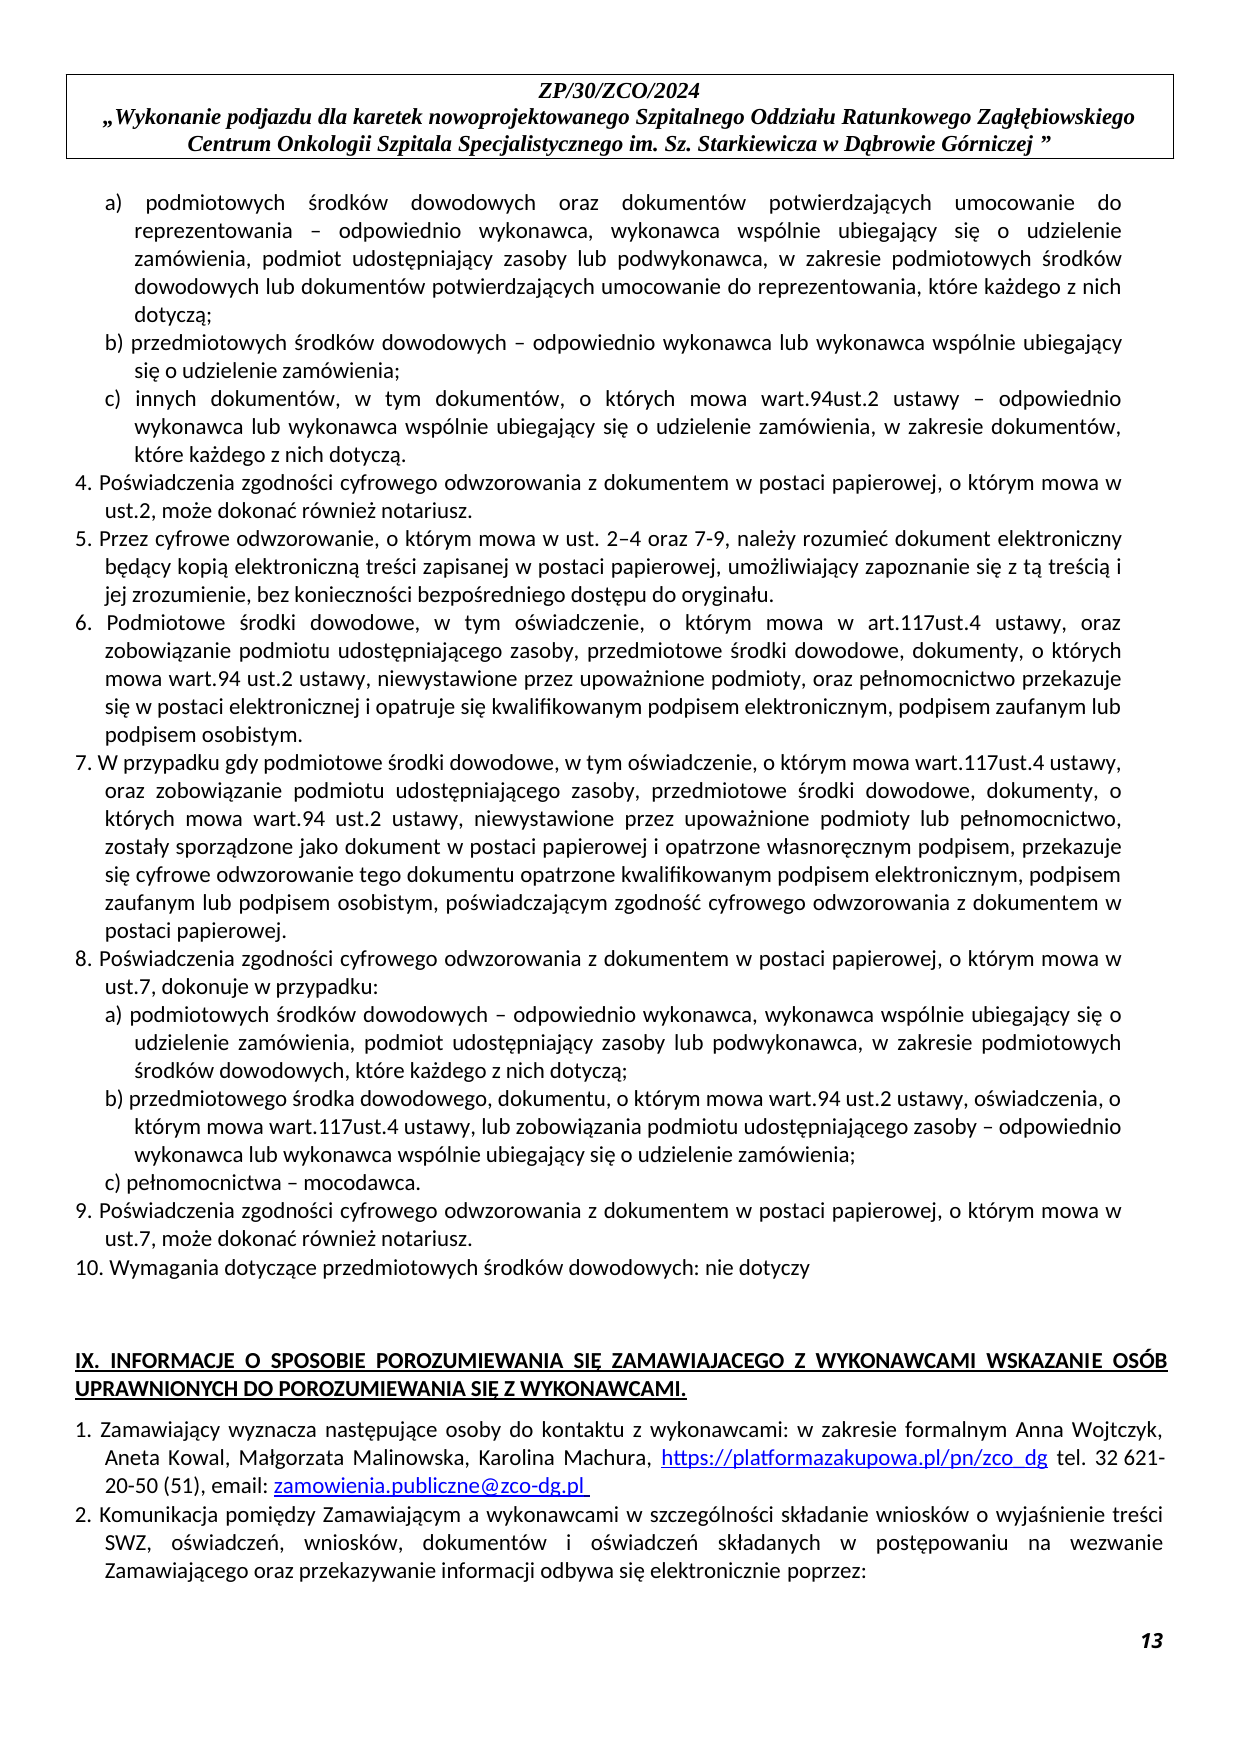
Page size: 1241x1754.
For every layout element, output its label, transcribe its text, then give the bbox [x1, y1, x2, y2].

text 8. Poświadczenia zgodności cyfrowego odwzorowania z dokumentem w postaci papierowej, o którym mowa w ust.7, dokonuje w przypadku: [75, 944, 1123, 1000]
text 7. W przypadku gdy podmiotowe środki dowodowe, w tym oświadczenie, o którym mowa wart.117ust.4 ustawy, oraz zobowiązanie podmiotu udostępniającego zasoby, przedmiotowe środki dowodowe, dokumenty, o których mowa wart.94 ust.2 ustawy, niewystawione przez upoważnione podmioty lub pełnomocnictwo, zostały sporządzone jako dokument w postaci papierowej i opatrzone własnoręcznym podpisem, przekazuje się cyfrowe odwzorowanie tego dokumentu opatrzone kwalifikowanym podpisem elektronicznym, podpisem zaufanym lub podpisem osobistym, poświadczającym zgodność cyfrowego odwzorowania z dokumentem w postaci papierowej. [75, 748, 1123, 944]
text a) podmiotowych środków dowodowych – odpowiednio wykonawca, wykonawca wspólnie ubiegający się o udzielenie zamówienia, podmiot udostępniający zasoby lub podwykonawca, w zakresie podmiotowych środków dowodowych, które każdego z nich dotyczą; [104, 1000, 1123, 1084]
text 6. Podmiotowe środki dowodowe, w tym oświadczenie, o którym mowa w art.117ust.4 ustawy, oraz zobowiązanie podmiotu udostępniającego zasoby, przedmiotowe środki dowodowe, dokumenty, o których mowa wart.94 ust.2 ustawy, niewystawione przez upoważnione podmioty, oraz pełnomocnictwo przekazuje się w postaci elektronicznej i opatruje się kwalifikowanym podpisem elektronicznym, podpisem zaufanym lub podpisem osobistym. [75, 608, 1123, 748]
text 4. Poświadczenia zgodności cyfrowego odwzorowania z dokumentem w postaci papierowej, o którym mowa w ust.2, może dokonać również notariusz. [75, 468, 1123, 524]
text c) innych dokumentów, w tym dokumentów, o których mowa wart.94ust.2 ustawy – odpowiednio wykonawca lub wykonawca wspólnie ubiegający się o udzielenie zamówienia, w zakresie dokumentów, które każdego z nich dotyczą. [104, 384, 1123, 468]
text 5. Przez cyfrowe odwzorowanie, o którym mowa w ust. 2–4 oraz 7-9, należy rozumieć dokument elektroniczny będący kopią elektroniczną treści zapisanej w postaci papierowej, umożliwiający zapoznanie się z tą treścią i jej zrozumienie, bez konieczności bezpośredniego dostępu do oryginału. [75, 524, 1123, 608]
subtitle IX. INFORMACJE O SPOSOBIE POROZUMIEWANIA SIĘ ZAMAWIAJACEGO Z WYKONAWCAMI WSKAZANIE OSÓB UPRAWNIONYCH DO POROZUMIEWANIA SIĘ Z WYKONAWCAMI. [75, 1372, 1168, 1402]
text b) przedmiotowych środków dowodowych – odpowiednio wykonawca lub wykonawca wspólnie ubiegający się o udzielenie zamówienia; [104, 328, 1123, 384]
text 9. Poświadczenia zgodności cyfrowego odwzorowania z dokumentem w postaci papierowej, o którym mowa w ust.7, może dokonać również notariusz. [75, 1197, 1123, 1253]
text 1. Zamawiający wyznacza następujące osoby do kontaktu z wykonawcami: w zakresie formalnym Anna Wojtczyk, Aneta Kowal, Małgorzata Malinowska, Karolina Machura, https://platformazakupowa.pl/pn/zco_dg tel. 32 621-20-50 (51), email: zamowienia.publiczne@zco-dg.pl [74, 1415, 1165, 1499]
subtitle IX. INFORMACJE O SPOSOBIE POROZUMIEWANIA SIĘ ZAMAWIAJACEGO Z WYKONAWCAMI WSKAZANIE OSÓB UPRAWNIONYCH DO POROZUMIEWANIA SIĘ Z WYKONAWCAMI. [75, 1346, 1168, 1370]
text 10. Wymagania dotyczące przedmiotowych środków dowodowych: nie dotyczy [75, 1253, 1123, 1281]
text 2. Komunikacja pomiędzy Zamawiającym a wykonawcami w szczególności składanie wniosków o wyjaśnienie treści SWZ, oświadczeń, wniosków, dokumentów i oświadczeń składanych w postępowaniu na wezwanie Zamawiającego oraz przekazywanie informacji odbywa się elektronicznie poprzez: [74, 1500, 1165, 1584]
text c) pełnomocnictwa – mocodawca. [104, 1168, 1123, 1197]
text a) podmiotowych środków dowodowych oraz dokumentów potwierdzających umocowanie do reprezentowania – odpowiednio wykonawca, wykonawca wspólnie ubiegający się o udzielenie zamówienia, podmiot udostępniający zasoby lub podwykonawca, w zakresie podmiotowych środków dowodowych lub dokumentów potwierdzających umocowanie do reprezentowania, które każdego z nich dotyczą; [104, 188, 1123, 328]
text b) przedmiotowego środka dowodowego, dokumentu, o którym mowa wart.94 ust.2 ustawy, oświadczenia, o którym mowa wart.117ust.4 ustawy, lub zobowiązania podmiotu udostępniającego zasoby – odpowiednio wykonawca lub wykonawca wspólnie ubiegający się o udzielenie zamówienia; [104, 1084, 1123, 1168]
